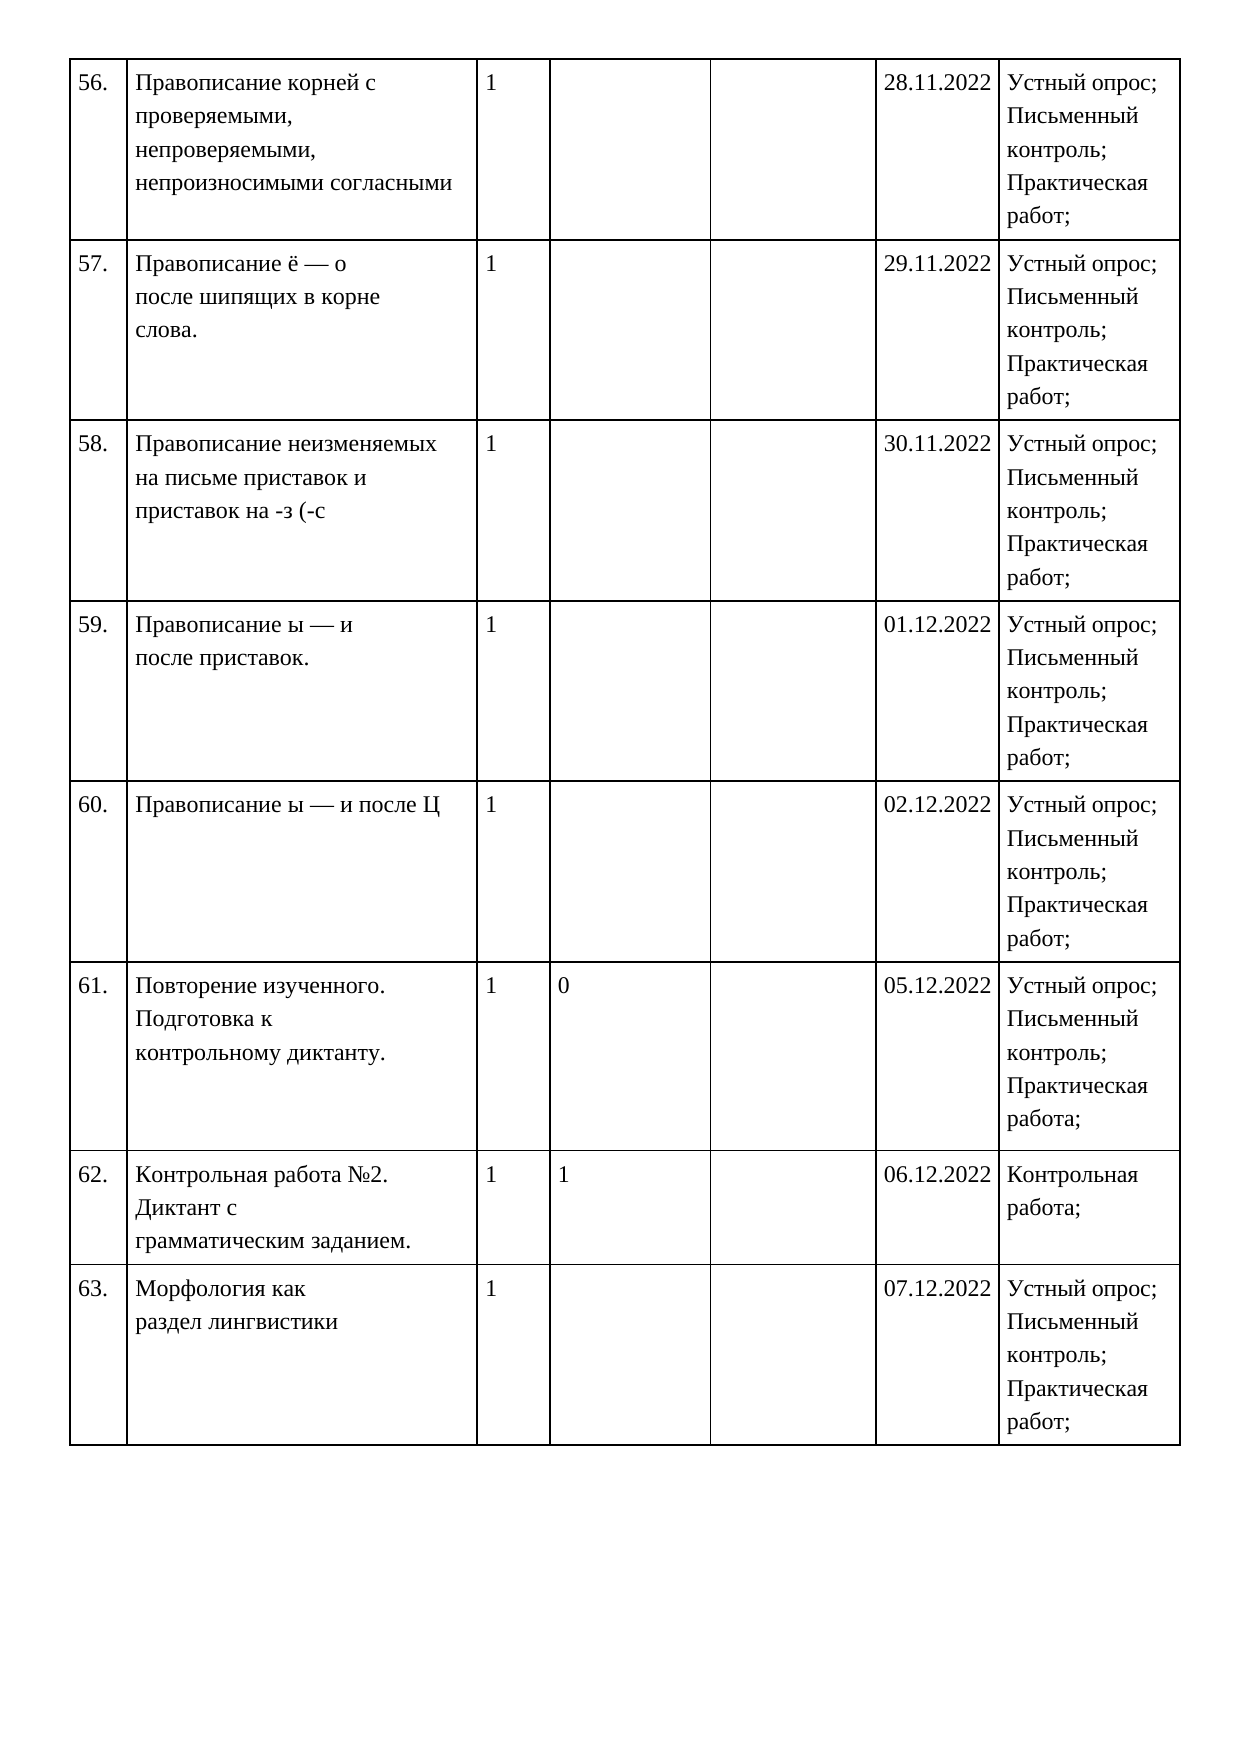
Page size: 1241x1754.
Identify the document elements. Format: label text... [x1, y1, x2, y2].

table_cell 1 [478, 241, 549, 419]
table_cell 1 [478, 963, 549, 1150]
table_cell 62. [71, 1151, 126, 1264]
table_cell 02.12.2022 [877, 782, 998, 961]
table_cell [551, 241, 710, 419]
table_cell 1 [478, 1151, 549, 1264]
table_cell 1 [478, 602, 549, 780]
table_cell Правописание ё — о после шипящих в корне слова. [128, 241, 476, 419]
table_cell Устный опрос; Письменный контроль; Практическая работа; [1000, 963, 1179, 1150]
table_cell 01.12.2022 [877, 602, 998, 780]
table_header Устный опрос; Письменный контроль; Практическая работ; [1000, 60, 1179, 239]
table_cell [711, 782, 875, 961]
table_cell 63. [71, 1265, 126, 1444]
table_cell 06.12.2022 [877, 1151, 998, 1264]
table_cell [711, 1151, 875, 1264]
table_cell Морфология как раздел лингвистики [128, 1265, 476, 1444]
table_header 56. [71, 60, 126, 239]
table_header 1 [478, 60, 549, 239]
table_cell [551, 421, 710, 600]
table_cell Правописание ы — и после приставок. [128, 602, 476, 780]
table_cell [711, 963, 875, 1150]
table_cell [711, 421, 875, 600]
table_cell Устный опрос; Письменный контроль; Практическая работ; [1000, 1265, 1179, 1444]
table_cell 1 [551, 1151, 710, 1264]
table_cell 59. [71, 602, 126, 780]
table_header Правописание корней с проверяемыми, непроверяемыми, непроизносимыми согласными [128, 60, 476, 239]
table_cell Контрольная работа №2. Диктант с грамматическим заданием. [128, 1151, 476, 1264]
table_cell 29.11.2022 [877, 241, 998, 419]
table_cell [1000, 241, 1179, 419]
table_cell Устный опрос; Письменный контроль; Практическая работ; [1000, 602, 1179, 780]
table_cell [711, 602, 875, 780]
table_cell 60. [71, 782, 126, 961]
table_header [711, 60, 875, 239]
table_cell 07.12.2022 [877, 1265, 998, 1444]
table_cell [551, 1265, 710, 1444]
table_header [551, 60, 710, 239]
table_cell 57. [71, 241, 126, 419]
table_cell Устный опрос; Письменный контроль; Практическая работ; [1000, 782, 1179, 961]
table_cell Повторение изученного. Подготовка к контрольному диктанту. [128, 963, 476, 1150]
table_cell [711, 241, 875, 419]
table_cell Правописание ы — и после Ц [128, 782, 476, 961]
table_cell 1 [478, 421, 549, 600]
table_cell 1 [478, 782, 549, 961]
table_cell 1 [478, 1265, 549, 1444]
table_header 28.11.2022 [877, 60, 998, 239]
table_cell Контрольная работа; [1000, 1151, 1179, 1264]
table_cell 58. [71, 421, 126, 600]
table_cell [551, 782, 710, 961]
table_cell [711, 1265, 875, 1444]
table_cell 30.11.2022 [877, 421, 998, 600]
table_cell [551, 602, 710, 780]
table_cell 0 [551, 963, 710, 1150]
table_cell Правописание неизменяемых на письме приставок и приставок на -з (-с [128, 421, 476, 600]
table_cell Устный опрос; Письменный контроль; Практическая работ; [1000, 421, 1179, 600]
table_cell 61. [71, 963, 126, 1150]
table_cell 05.12.2022 [877, 963, 998, 1150]
